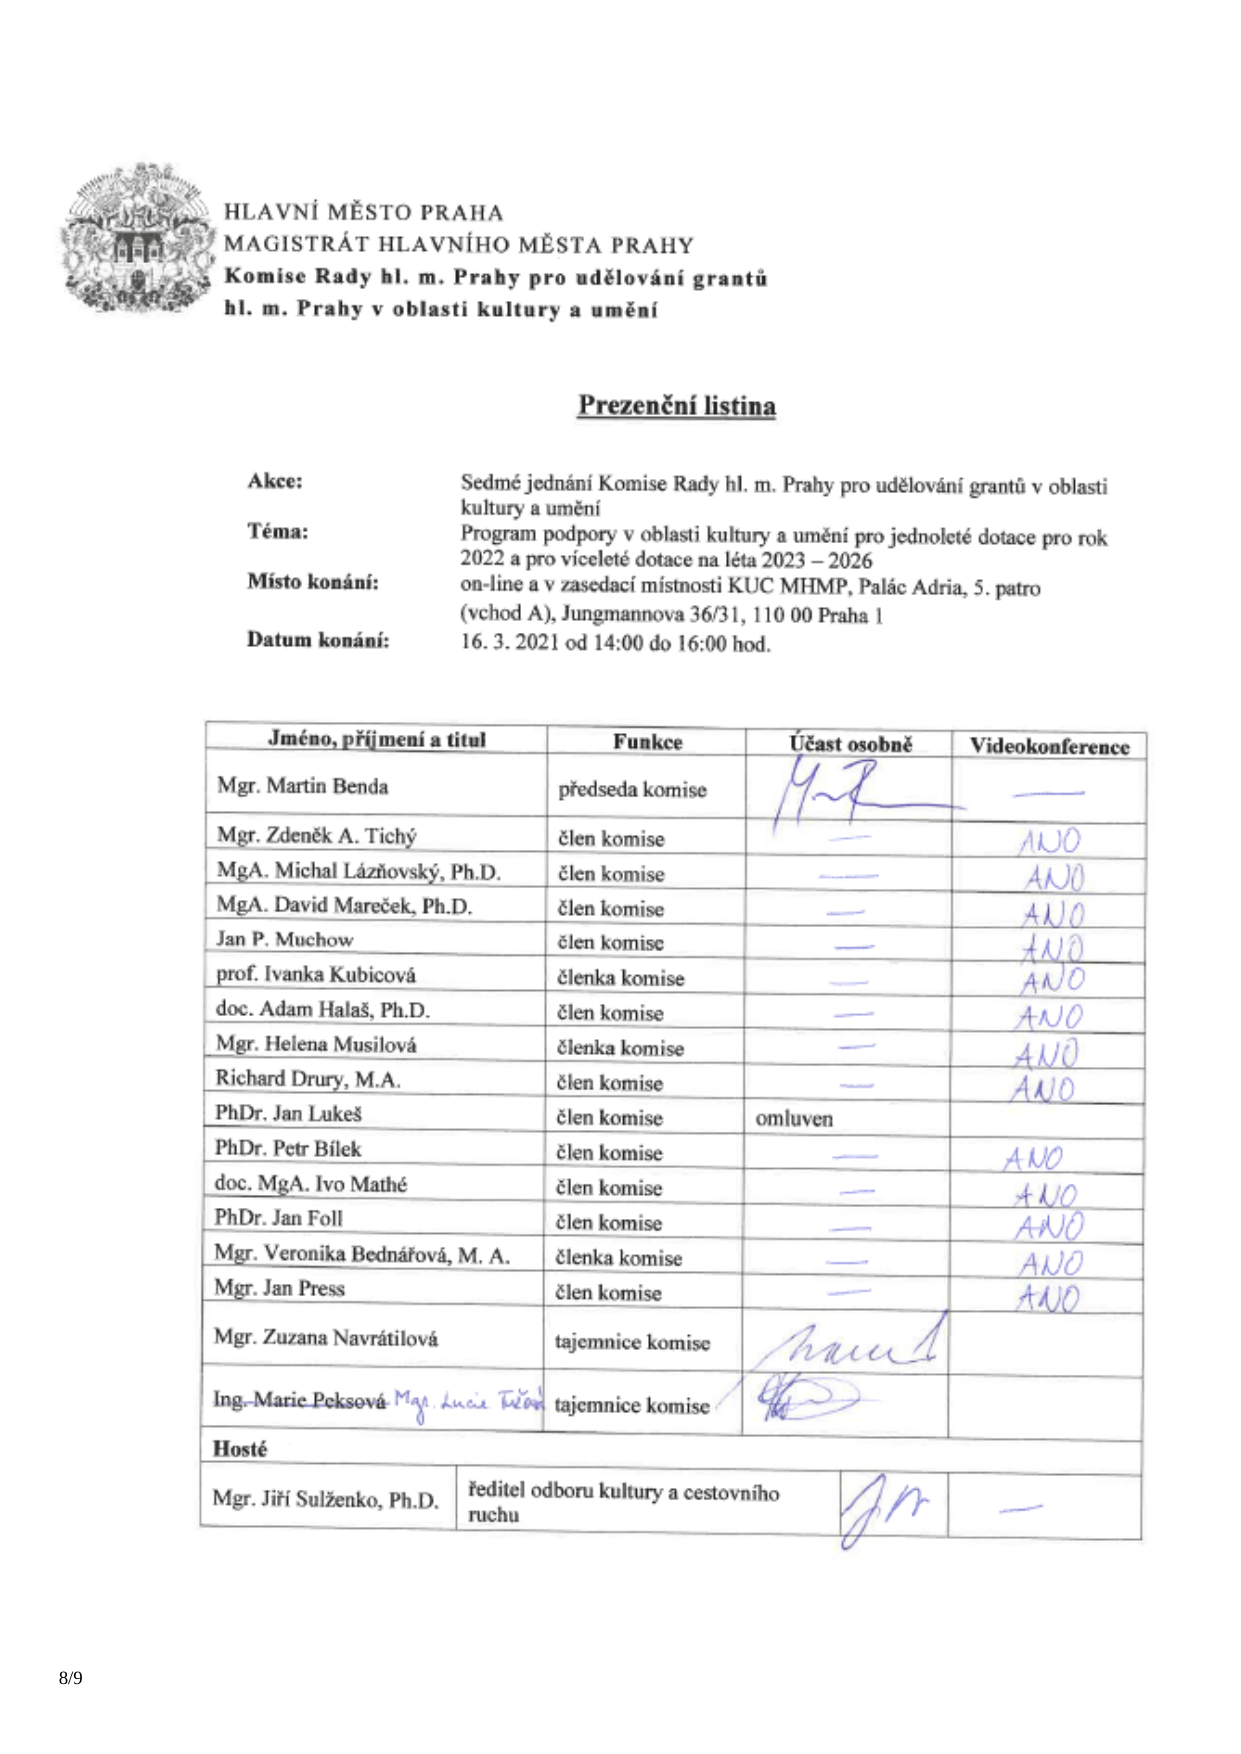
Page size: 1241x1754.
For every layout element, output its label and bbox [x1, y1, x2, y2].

picture [31, 109, 1195, 1636]
